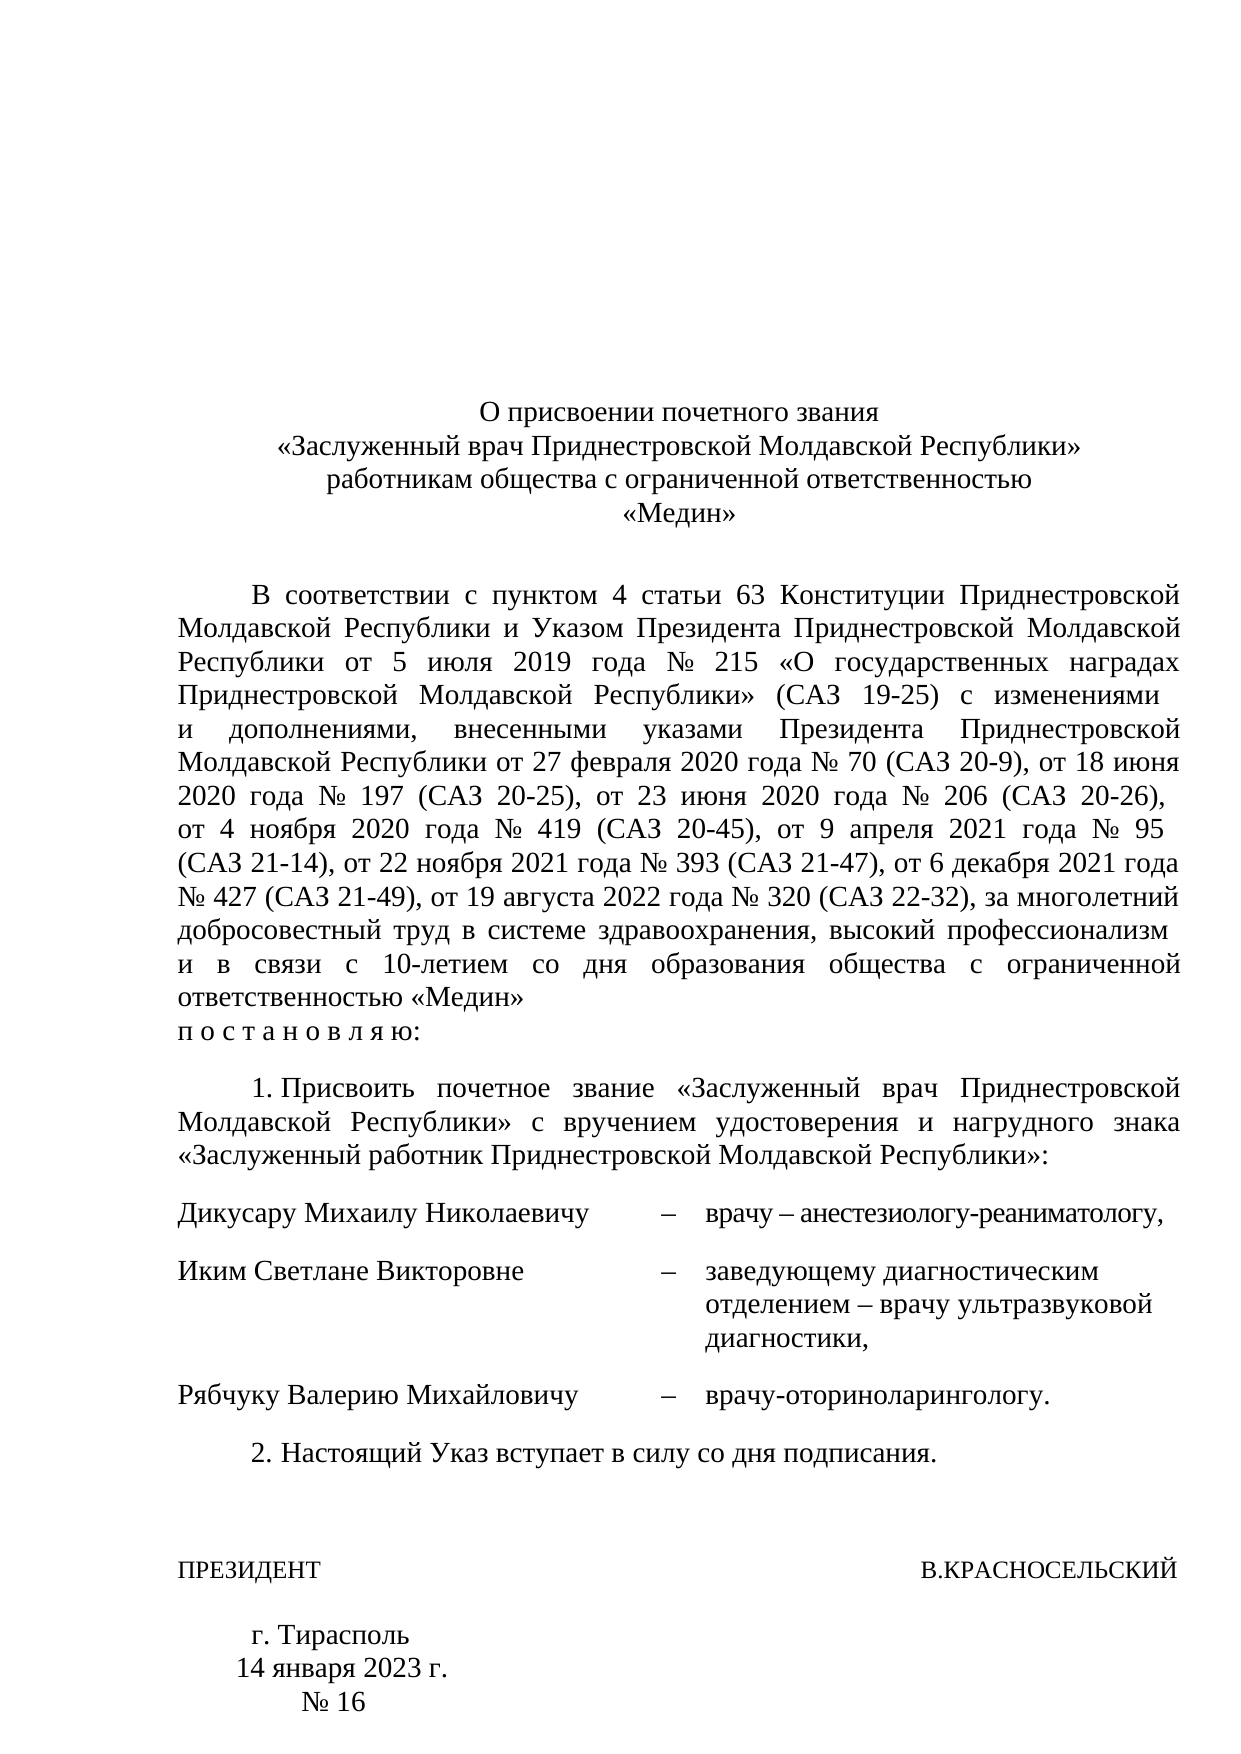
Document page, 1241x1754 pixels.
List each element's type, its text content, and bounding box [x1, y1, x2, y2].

table_header врачу – анестезиологу-реаниматологу, [694, 1195, 1192, 1253]
text В соответствии с пунктом 4 статьи 63 Конституции Приднестровской Молдавской Республики и Указом Президента Приднестровской Молдавской Республики от 5 июля 2019 года № 215 «О государственных наградах Приднестровской Молдавской Республики» (САЗ 19-25) с изменениями и дополнениями, внесенными указами Президента Приднестровской Молдавской Республики от 27 февраля 2020 года № 70 (САЗ 20-9), от 18 июня 2020 года № 197 (САЗ 20-25), от 23 июня 2020 года № 206 (САЗ 20-26), от 4 ноября 2020 года № 419 (САЗ 20-45), от 9 апреля 2021 года № 95 (САЗ 21-14), от 22 ноября 2021 года № 393 (САЗ 21-47), от 6 декабря 2021 года № 427 (САЗ 21-49), от 19 августа 2022 года № 320 (САЗ 22-32), за многолетний добросовестный труд в системе здравоохранения, высокий профессионализм и в связи с 10-летием со дня образования общества с ограниченной ответственностью «Медин» [177, 577, 1181, 1013]
text ПРЕЗИДЕНТ В.КРАСНОСЕЛЬСКИЙ [177, 1555, 1181, 1583]
table_cell – [650, 1253, 694, 1377]
table_cell врачу-оториноларингологу. [694, 1378, 1192, 1411]
text 14 января 2023 г. [177, 1651, 1181, 1684]
table_header Дикусару Михаилу Николаевичу [166, 1195, 650, 1253]
table_cell – [650, 1378, 694, 1411]
list Присвоить почетное звание «Заслуженный врач Приднестровской Молдавской Республики» с вручением удостоверения и нагрудного знака «Заслуженный работник Приднестровской Молдавской Республики»: [177, 1070, 1181, 1171]
text п о с т а н о в л я ю: [177, 1013, 1181, 1046]
text «Заслуженный врач Приднестровской Молдавской Республики» работникам общества с ограниченной ответственностью [177, 428, 1181, 495]
table_cell Рябчуку Валерию Михайловичу [166, 1378, 650, 1411]
table_cell заведующему диагностическим отделением – врачу ультразвуковой диагностики, [694, 1253, 1192, 1377]
list Настоящий Указ вступает в силу со дня подписания. [177, 1435, 1181, 1468]
table_cell Иким Светлане Викторовне [166, 1253, 650, 1377]
text «Медин» [177, 495, 1181, 529]
text г. Тирасполь [177, 1617, 1181, 1651]
text № 16 [177, 1684, 1181, 1718]
table_header – [650, 1195, 694, 1253]
text О присвоении почетного звания [177, 394, 1181, 428]
